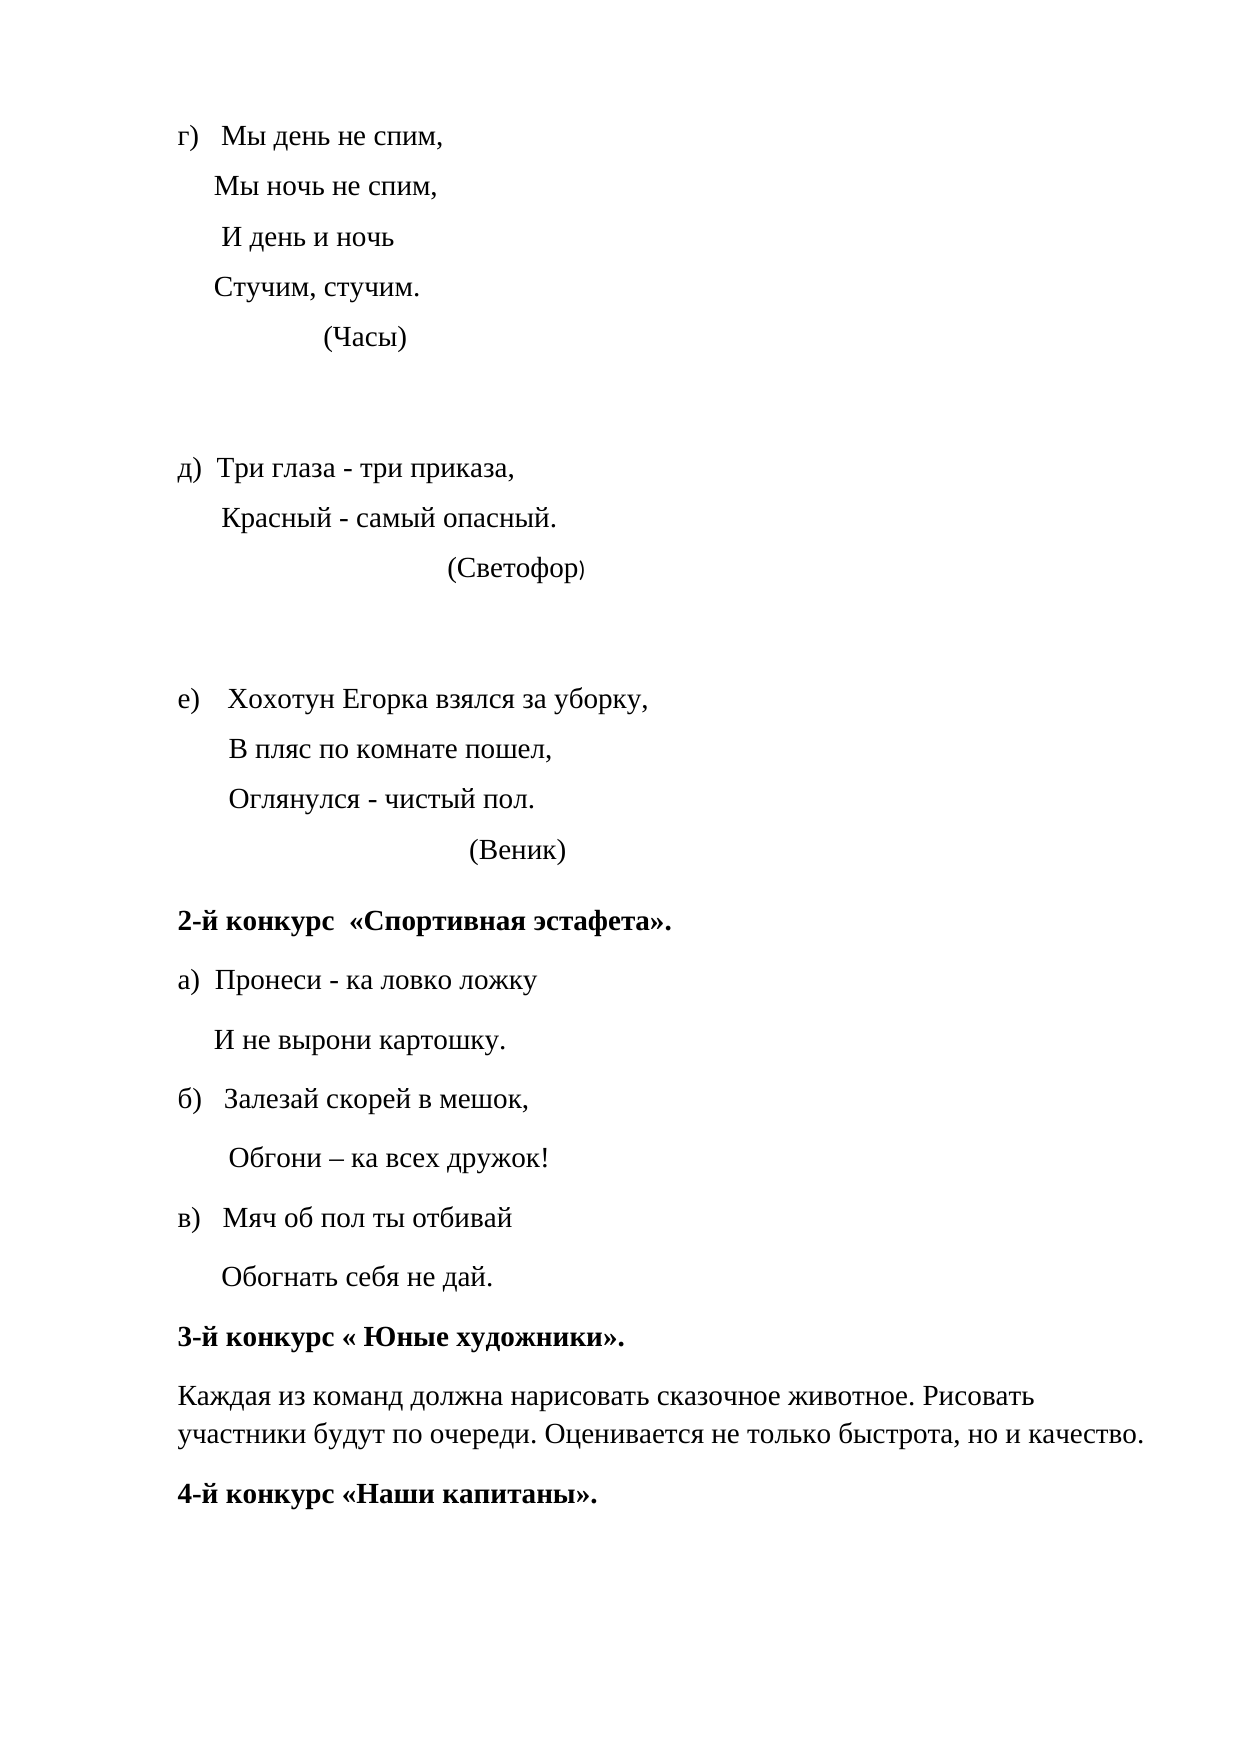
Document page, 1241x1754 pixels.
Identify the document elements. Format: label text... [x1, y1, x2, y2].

text г) Мы день не спим, Мы ночь не спим, И день и ночь Стучим, стучим. (Часы) [177, 118, 1152, 353]
text б) Залезай скорей в мешок, [177, 1081, 1152, 1115]
text Обгони – ка всех дружок! [177, 1141, 1152, 1174]
text И не вырони картошку. [177, 1022, 1152, 1055]
text а) Пронеси - ка ловко ложку [177, 962, 1152, 996]
text Обогнать себя не дай. [177, 1259, 1152, 1293]
text 4-й конкурс «Наши капитаны». [177, 1476, 1152, 1509]
text 3-й конкурс « Юные художники». [177, 1319, 1152, 1352]
text д) Три глаза - три приказа, Красный - самый опасный. (Светофор) [177, 450, 1152, 584]
text е) Хохотун Егорка взялся за уборку, В пляс по комнате пошел, Оглянулся - чистый пол. (Веник) [177, 681, 1152, 866]
text 2-й конкурс «Спортивная эстафета». [177, 903, 1152, 937]
text в) Мяч об пол ты отбивай [177, 1200, 1152, 1233]
text Каждая из команд должна нарисовать сказочное животное. Рисовать участники будут по очереди. Оценивается не только быстрота, но и качество. [177, 1378, 1152, 1450]
